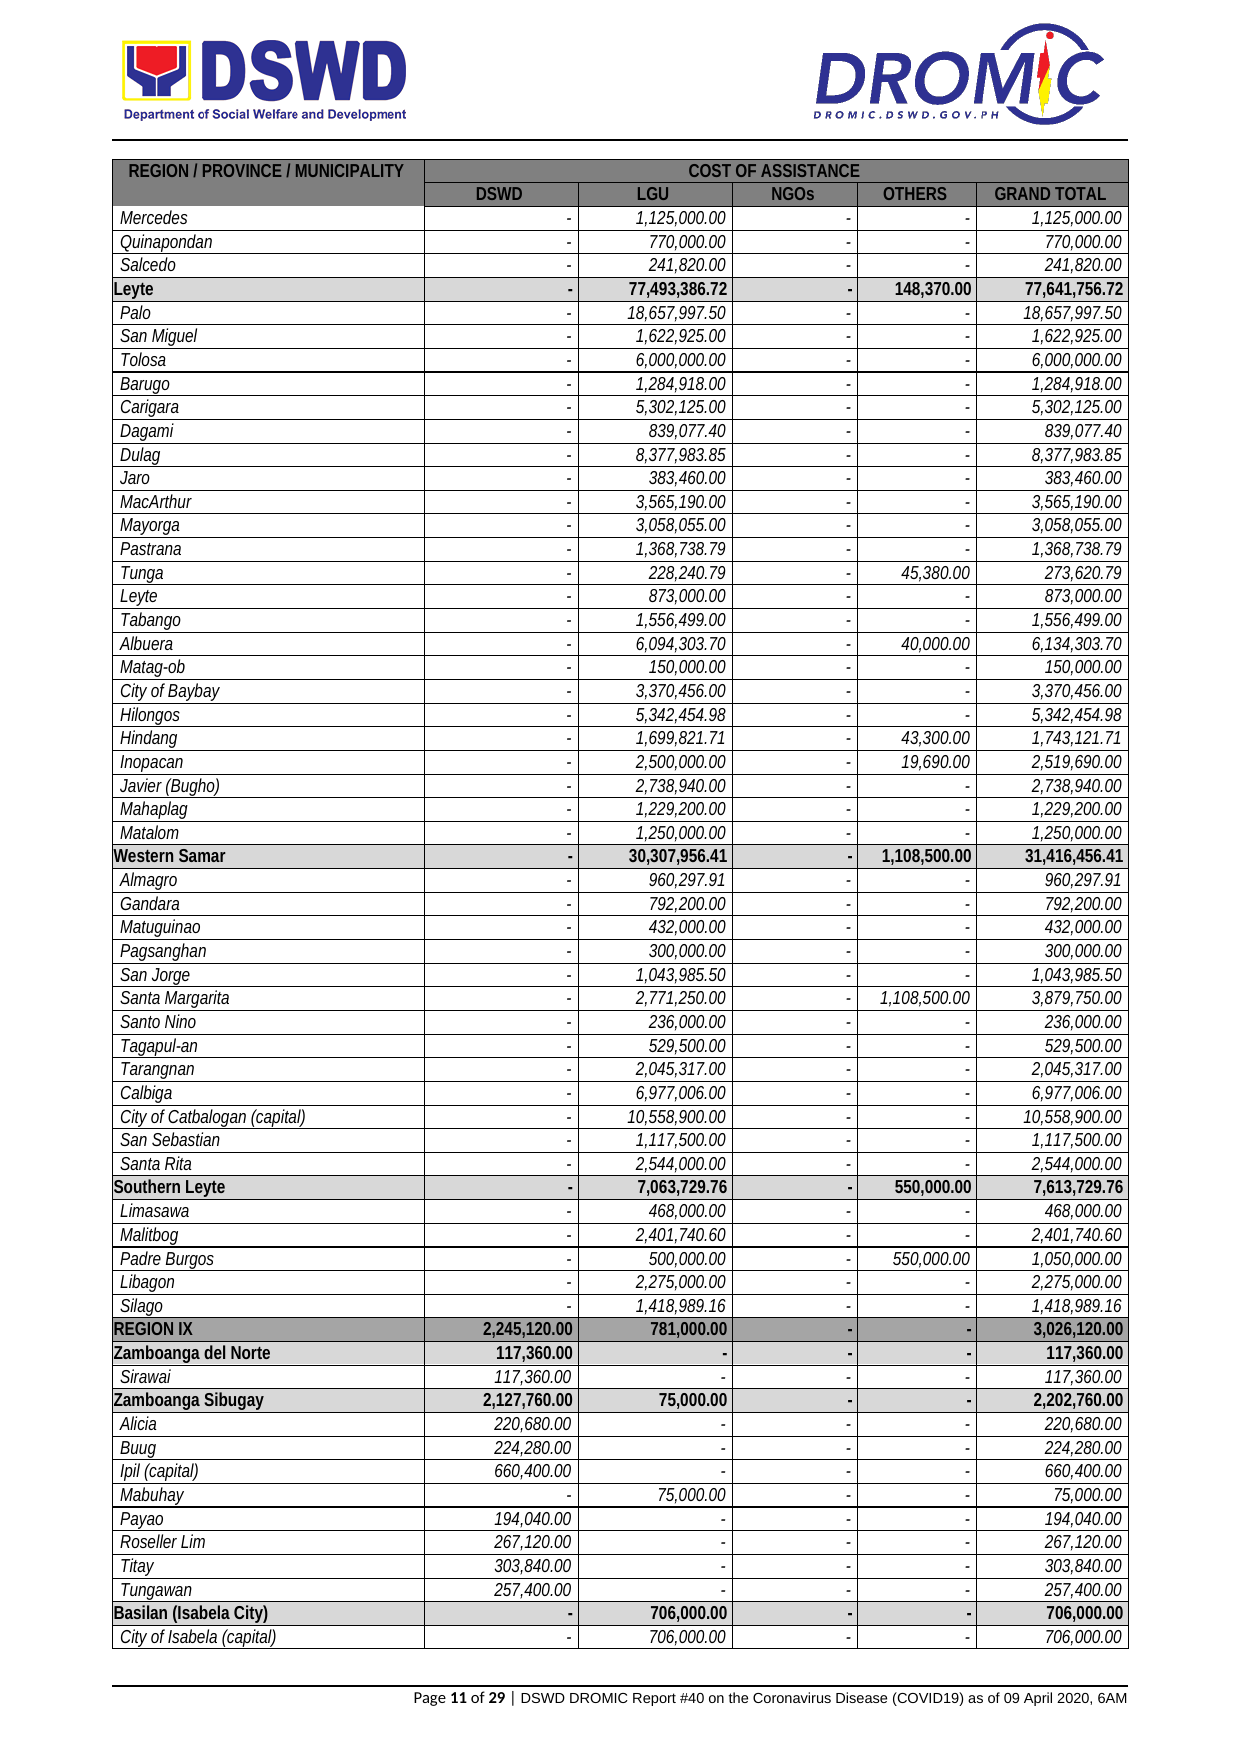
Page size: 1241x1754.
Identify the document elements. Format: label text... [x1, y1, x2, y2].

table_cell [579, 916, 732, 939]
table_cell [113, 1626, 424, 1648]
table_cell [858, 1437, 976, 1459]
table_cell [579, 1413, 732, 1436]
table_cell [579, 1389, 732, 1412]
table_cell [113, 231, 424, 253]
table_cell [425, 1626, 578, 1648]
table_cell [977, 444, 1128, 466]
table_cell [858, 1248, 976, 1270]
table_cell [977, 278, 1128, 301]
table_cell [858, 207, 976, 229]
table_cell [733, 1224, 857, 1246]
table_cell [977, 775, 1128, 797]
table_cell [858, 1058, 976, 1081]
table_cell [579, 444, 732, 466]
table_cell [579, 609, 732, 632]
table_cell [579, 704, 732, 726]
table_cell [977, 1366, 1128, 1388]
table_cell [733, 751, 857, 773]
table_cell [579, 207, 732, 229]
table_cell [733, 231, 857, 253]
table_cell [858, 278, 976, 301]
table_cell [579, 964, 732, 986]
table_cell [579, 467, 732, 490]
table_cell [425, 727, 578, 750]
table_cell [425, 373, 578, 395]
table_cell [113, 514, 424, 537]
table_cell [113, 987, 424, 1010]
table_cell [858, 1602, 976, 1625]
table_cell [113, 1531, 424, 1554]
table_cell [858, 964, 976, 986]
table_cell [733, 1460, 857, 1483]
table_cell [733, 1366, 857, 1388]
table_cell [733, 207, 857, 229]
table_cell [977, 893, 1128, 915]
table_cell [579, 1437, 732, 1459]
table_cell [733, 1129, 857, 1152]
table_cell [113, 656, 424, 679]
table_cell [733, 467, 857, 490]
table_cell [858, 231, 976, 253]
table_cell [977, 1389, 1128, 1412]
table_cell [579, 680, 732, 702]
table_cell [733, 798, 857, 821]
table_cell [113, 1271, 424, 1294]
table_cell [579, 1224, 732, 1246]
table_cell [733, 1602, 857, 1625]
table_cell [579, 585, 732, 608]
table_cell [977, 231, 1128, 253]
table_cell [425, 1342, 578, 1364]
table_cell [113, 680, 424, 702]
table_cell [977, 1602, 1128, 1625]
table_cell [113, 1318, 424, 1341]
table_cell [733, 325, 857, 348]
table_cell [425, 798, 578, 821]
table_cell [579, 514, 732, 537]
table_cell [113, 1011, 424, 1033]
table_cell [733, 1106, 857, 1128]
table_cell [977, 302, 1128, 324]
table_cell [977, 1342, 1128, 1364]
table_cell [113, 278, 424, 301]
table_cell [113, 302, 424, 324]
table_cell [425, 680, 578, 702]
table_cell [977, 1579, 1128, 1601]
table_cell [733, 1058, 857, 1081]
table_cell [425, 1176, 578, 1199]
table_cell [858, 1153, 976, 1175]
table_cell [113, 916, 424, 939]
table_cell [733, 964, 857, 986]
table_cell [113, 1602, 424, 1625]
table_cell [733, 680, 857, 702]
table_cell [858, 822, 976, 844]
table_cell GRAND TOTAL [977, 183, 1128, 206]
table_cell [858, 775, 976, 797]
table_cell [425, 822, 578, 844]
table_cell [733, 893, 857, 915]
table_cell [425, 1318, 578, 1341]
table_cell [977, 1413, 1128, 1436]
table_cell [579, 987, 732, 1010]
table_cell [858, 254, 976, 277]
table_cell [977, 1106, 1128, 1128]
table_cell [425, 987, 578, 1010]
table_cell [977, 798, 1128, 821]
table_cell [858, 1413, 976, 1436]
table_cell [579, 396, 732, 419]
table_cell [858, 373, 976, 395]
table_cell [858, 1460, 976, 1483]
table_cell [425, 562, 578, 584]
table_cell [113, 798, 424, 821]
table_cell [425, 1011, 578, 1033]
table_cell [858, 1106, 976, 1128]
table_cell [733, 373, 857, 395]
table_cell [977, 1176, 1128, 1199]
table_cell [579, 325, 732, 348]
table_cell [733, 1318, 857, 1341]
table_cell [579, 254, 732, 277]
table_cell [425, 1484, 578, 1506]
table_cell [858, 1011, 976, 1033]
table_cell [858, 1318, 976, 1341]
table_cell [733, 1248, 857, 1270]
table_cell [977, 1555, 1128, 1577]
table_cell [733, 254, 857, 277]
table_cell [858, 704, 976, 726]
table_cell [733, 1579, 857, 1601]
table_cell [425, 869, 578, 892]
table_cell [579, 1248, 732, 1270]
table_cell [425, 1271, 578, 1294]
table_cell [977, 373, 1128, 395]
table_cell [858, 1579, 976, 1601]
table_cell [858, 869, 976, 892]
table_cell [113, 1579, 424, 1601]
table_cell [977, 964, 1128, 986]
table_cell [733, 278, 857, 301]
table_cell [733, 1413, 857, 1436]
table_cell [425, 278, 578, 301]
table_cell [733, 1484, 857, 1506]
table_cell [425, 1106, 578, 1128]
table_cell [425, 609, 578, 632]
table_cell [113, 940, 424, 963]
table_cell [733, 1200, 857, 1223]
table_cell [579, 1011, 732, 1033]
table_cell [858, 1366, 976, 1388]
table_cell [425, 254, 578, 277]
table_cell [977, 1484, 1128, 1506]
table_cell DSWD [425, 183, 578, 206]
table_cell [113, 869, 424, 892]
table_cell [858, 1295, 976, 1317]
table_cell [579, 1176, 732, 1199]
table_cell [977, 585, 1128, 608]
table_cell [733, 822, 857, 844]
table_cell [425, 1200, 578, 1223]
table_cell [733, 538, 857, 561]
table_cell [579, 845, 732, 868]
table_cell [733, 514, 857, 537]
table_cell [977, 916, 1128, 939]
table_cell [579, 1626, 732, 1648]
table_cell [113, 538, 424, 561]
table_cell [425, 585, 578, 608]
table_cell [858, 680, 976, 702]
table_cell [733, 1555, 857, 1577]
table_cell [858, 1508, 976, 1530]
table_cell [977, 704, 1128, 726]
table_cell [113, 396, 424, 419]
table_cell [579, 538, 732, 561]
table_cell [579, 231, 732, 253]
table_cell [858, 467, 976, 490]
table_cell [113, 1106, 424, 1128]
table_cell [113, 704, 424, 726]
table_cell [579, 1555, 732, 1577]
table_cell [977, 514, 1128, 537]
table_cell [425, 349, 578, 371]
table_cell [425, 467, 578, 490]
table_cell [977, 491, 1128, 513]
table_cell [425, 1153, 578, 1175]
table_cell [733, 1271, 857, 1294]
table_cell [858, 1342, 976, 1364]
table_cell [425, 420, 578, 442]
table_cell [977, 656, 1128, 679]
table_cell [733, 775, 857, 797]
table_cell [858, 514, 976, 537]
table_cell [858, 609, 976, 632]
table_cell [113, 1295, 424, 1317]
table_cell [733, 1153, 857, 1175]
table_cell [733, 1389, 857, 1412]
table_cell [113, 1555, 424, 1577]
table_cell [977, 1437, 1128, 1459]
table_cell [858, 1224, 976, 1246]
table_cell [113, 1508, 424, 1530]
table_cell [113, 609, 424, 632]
table_header COST OF ASSISTANCE [425, 160, 1128, 182]
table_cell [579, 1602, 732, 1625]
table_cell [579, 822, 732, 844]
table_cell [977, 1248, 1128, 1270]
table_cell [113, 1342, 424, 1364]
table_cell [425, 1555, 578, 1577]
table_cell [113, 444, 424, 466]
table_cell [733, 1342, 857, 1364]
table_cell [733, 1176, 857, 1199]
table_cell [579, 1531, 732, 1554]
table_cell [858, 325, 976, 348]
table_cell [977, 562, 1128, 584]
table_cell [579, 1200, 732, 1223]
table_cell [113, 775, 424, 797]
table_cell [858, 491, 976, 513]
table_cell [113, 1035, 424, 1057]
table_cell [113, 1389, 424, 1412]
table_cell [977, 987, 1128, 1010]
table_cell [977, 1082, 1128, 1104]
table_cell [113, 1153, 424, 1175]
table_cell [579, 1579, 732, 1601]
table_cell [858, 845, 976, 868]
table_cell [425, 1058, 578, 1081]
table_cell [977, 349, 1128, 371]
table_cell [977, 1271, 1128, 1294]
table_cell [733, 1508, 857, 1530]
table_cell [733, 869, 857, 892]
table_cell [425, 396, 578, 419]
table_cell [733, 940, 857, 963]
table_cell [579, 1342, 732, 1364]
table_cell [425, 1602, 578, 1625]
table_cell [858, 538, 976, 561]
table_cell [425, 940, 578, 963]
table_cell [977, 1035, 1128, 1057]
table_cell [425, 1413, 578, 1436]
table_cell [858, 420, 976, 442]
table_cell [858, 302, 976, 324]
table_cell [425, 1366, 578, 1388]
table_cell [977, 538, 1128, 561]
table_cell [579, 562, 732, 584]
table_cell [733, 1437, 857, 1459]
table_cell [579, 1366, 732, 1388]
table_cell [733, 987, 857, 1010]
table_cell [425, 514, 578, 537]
table_header REGION / PROVINCE / MUNICIPALITY [113, 160, 424, 206]
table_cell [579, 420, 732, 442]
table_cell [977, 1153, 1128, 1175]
table_cell NGOs [733, 183, 857, 206]
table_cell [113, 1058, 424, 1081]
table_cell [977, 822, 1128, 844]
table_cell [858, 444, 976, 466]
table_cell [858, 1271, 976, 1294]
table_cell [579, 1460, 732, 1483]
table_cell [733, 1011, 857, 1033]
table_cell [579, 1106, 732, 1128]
table_cell LGU [579, 183, 732, 206]
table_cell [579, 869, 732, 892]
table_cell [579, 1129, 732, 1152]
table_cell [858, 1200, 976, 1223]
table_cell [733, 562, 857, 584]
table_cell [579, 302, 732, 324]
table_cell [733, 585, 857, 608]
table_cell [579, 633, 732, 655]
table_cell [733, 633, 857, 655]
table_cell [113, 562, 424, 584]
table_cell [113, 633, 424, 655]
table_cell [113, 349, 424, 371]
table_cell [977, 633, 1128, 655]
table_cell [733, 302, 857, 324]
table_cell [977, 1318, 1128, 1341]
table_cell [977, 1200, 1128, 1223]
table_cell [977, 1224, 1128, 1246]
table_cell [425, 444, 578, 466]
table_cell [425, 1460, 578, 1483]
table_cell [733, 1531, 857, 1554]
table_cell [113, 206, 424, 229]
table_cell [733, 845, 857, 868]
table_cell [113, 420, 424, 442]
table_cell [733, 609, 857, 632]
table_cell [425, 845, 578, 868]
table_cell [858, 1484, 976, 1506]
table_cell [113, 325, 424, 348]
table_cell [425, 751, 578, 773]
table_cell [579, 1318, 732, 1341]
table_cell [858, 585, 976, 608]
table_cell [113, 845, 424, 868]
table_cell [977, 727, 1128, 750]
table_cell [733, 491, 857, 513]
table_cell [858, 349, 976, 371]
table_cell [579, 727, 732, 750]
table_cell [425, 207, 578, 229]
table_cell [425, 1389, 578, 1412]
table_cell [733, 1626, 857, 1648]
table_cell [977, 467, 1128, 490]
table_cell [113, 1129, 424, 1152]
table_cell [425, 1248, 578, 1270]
table_cell OTHERS [858, 183, 976, 206]
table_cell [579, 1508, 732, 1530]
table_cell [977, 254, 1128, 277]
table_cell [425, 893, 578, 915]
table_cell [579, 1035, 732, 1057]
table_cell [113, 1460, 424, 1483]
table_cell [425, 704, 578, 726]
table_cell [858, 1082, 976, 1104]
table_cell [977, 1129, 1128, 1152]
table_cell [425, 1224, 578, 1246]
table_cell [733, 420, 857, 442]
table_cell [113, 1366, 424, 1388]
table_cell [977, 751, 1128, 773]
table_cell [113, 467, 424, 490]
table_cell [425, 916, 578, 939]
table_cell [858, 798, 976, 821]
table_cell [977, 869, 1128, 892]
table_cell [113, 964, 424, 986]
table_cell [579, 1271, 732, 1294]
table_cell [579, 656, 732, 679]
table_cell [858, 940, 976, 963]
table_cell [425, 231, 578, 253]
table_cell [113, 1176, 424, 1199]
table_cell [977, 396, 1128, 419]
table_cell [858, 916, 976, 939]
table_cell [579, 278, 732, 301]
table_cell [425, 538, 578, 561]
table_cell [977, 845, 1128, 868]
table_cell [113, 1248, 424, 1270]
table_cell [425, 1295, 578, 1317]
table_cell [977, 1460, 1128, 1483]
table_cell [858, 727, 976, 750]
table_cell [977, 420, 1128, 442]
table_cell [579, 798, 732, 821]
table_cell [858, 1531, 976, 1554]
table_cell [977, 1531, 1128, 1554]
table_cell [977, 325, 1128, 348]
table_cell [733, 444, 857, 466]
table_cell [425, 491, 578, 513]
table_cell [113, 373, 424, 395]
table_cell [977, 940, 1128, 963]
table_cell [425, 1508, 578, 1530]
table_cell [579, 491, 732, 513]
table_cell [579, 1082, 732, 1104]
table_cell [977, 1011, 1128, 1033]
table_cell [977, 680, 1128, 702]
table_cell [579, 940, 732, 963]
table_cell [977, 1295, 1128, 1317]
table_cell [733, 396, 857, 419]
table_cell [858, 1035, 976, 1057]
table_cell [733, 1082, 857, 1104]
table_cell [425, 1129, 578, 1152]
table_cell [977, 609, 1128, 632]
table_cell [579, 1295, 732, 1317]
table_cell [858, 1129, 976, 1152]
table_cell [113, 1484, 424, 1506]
picture [781, 23, 1133, 125]
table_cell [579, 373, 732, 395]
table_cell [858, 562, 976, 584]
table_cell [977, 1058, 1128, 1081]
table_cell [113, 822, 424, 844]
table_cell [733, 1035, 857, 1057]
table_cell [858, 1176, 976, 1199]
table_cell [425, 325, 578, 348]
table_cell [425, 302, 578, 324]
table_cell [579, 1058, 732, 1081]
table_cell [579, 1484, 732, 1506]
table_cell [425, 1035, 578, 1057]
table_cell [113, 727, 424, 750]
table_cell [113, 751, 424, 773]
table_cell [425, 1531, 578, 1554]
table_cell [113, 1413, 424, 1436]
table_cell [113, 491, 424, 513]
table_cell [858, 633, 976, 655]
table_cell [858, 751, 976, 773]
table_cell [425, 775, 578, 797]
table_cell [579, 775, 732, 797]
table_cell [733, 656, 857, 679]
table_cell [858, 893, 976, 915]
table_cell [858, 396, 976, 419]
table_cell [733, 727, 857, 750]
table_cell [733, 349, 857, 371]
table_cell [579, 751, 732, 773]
picture [112, 37, 417, 125]
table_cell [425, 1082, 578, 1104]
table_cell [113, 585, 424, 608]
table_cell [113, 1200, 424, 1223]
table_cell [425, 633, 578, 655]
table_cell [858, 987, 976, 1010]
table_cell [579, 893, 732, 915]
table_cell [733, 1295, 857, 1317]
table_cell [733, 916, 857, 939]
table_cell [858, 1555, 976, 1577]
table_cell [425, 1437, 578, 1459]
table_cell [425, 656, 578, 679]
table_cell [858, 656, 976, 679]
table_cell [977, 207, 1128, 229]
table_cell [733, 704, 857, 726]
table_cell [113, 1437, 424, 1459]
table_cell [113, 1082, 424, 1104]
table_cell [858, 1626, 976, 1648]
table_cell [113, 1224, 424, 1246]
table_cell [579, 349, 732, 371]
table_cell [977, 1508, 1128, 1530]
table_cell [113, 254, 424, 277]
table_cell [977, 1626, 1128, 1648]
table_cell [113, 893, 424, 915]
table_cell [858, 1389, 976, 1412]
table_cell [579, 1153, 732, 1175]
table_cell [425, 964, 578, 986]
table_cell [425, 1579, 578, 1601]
